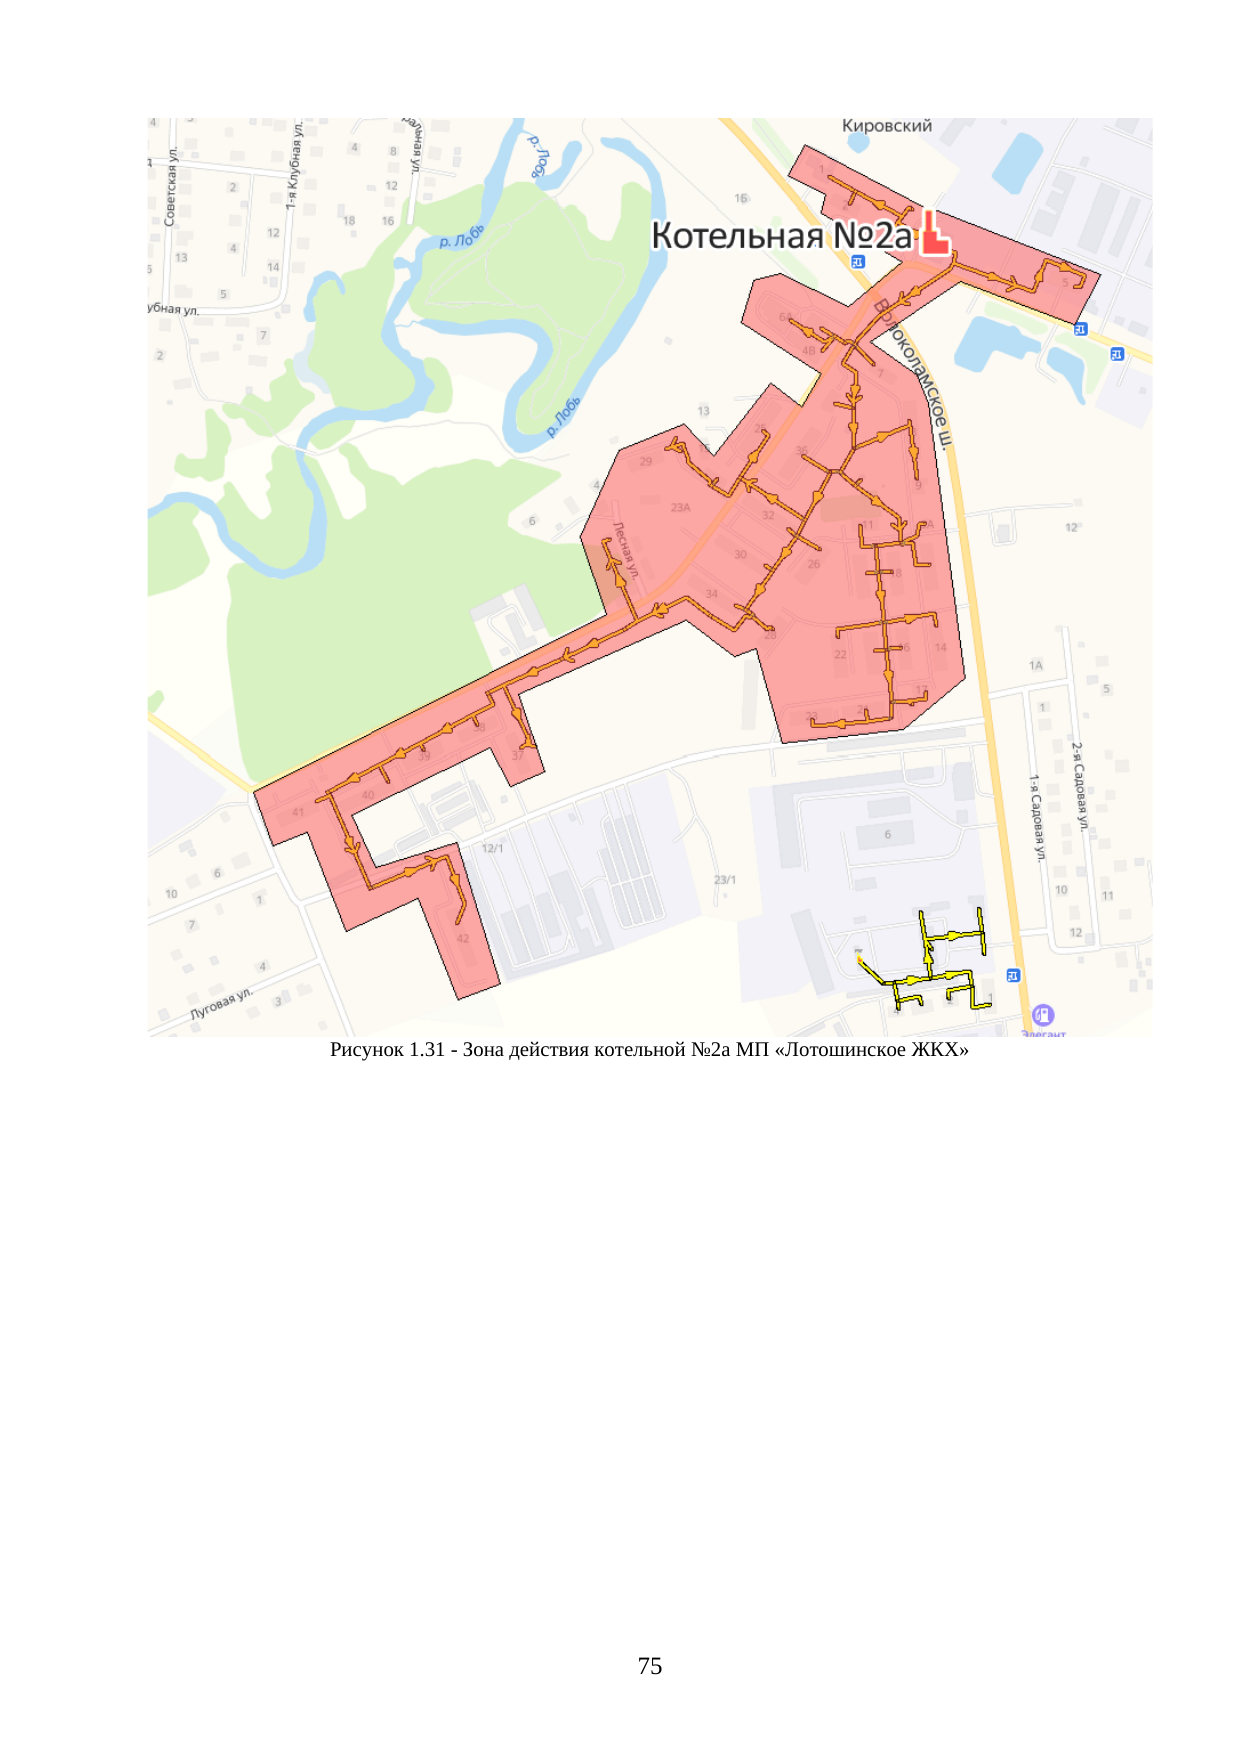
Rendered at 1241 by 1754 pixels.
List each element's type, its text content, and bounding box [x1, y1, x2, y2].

picture [147, 118, 1153, 1037]
text Рисунок 1.31 - Зона действия котельной №2а МП «Лотошинское ЖКХ» [148, 1037, 1152, 1061]
